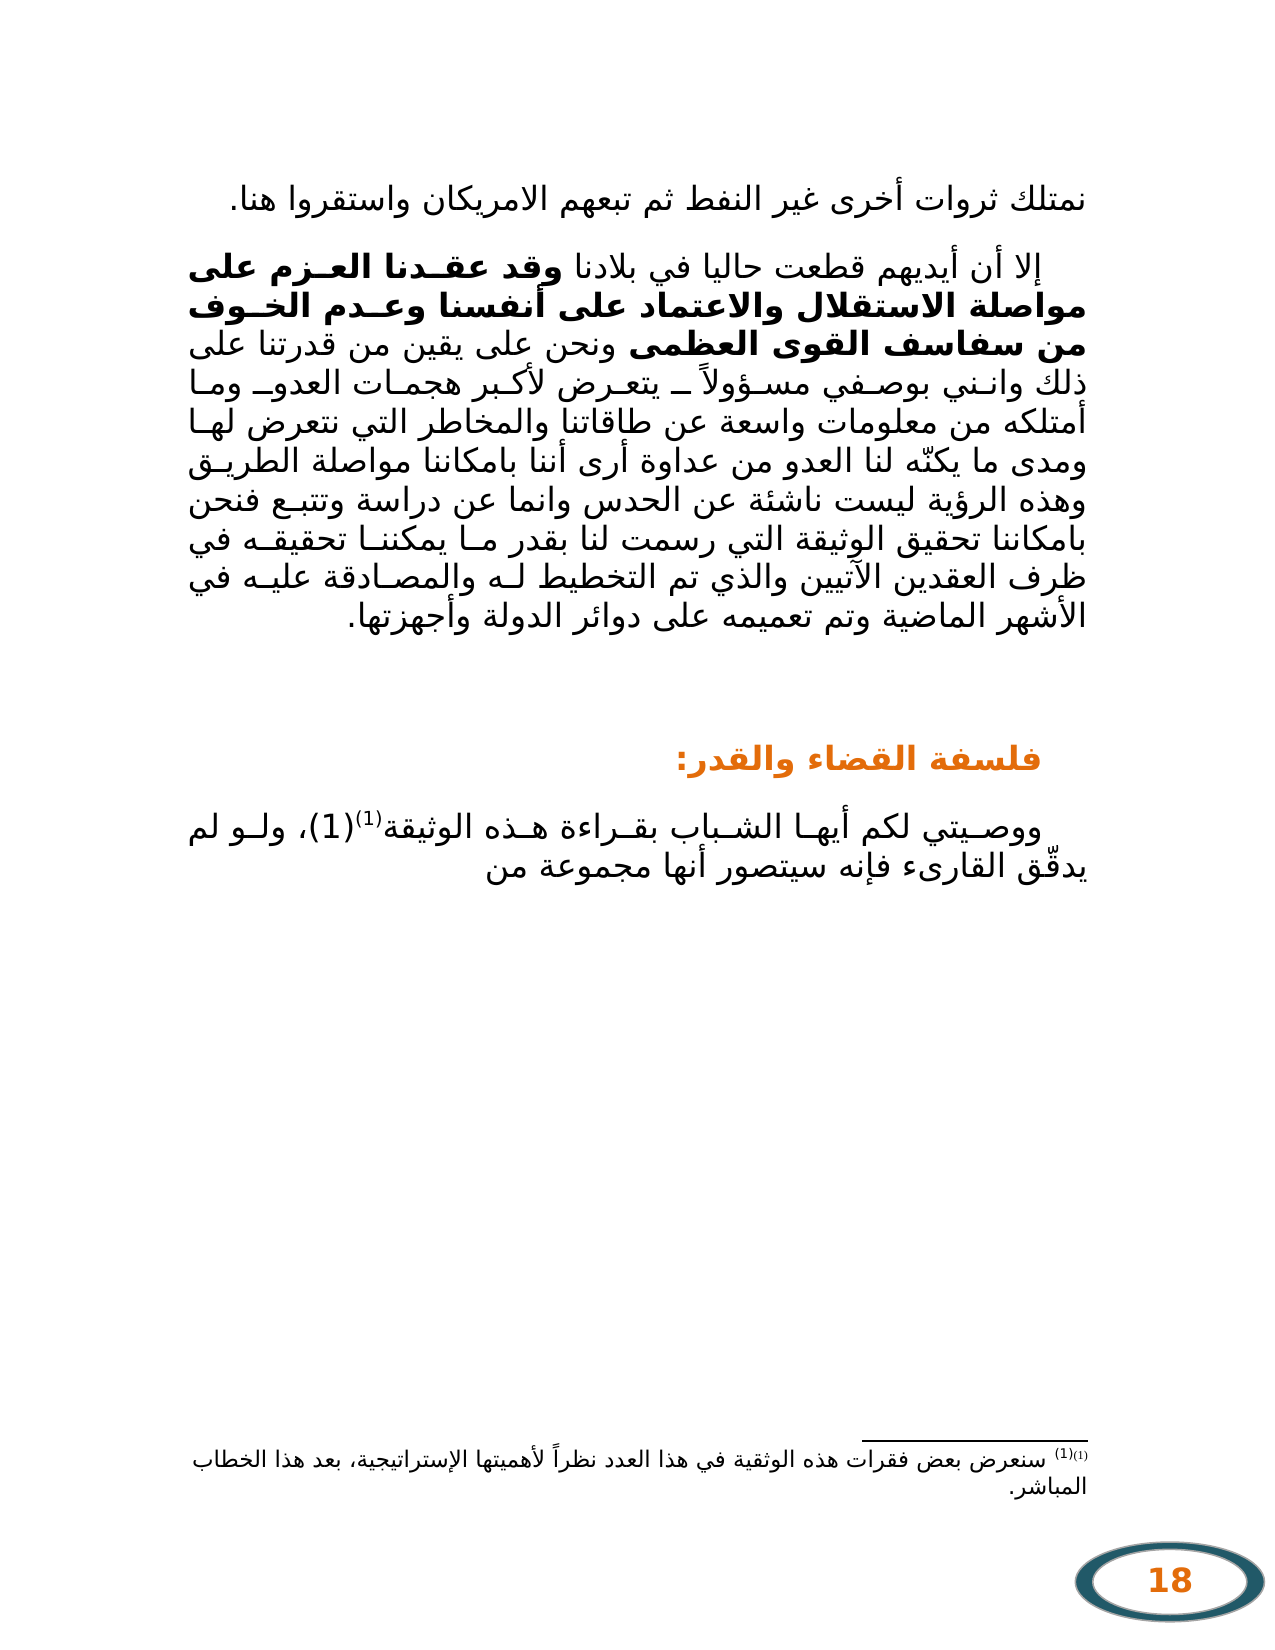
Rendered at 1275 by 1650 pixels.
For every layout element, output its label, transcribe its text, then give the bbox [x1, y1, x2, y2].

text ووصيتي لكم أيها الشباب بقراءة هذه الوثيقة(1)، ولو لم يدقّق القارىء فإنه سيتصور أنها مجموعة من [187, 807, 1087, 885]
text فلسفة القضاء والقدر: [187, 739, 1087, 778]
text إلا أن أيديهم قطعت حاليا في بلادنا وقد عقدنا العزم على مواصلة الاستقلال والاعتماد على أنفسنا وعدم الخوف من سفاسف القوى العظمى ونحن على يقين من قدرتنا على ذلك وانني بوصفي مسؤولاً ـ يتعرض لأكبر هجمات العدوـ وما أمتلكه من معلومات واسعة عن طاقاتنا والمخاطر التي نتعرض لها ومدى ما يكنّه لنا العدو من عداوة أرى أننا بامكاننا مواصلة الطريق وهذه الرؤية ليست ناشئة عن الحدس وانما عن دراسة وتتبع فنحن بامكاننا تحقيق الوثيقة التي رسمت لنا بقدر ما يمكننا تحقيقه في ظرف العقدين الآتيين والذي تم التخطيط له والمصادقة عليه في الأشهر الماضية وتم تعميمه على دوائر الدولة وأجهزتها. [187, 247, 1087, 636]
text نمتلك ثروات أخرى غير النفط ثم تبعهم الامريكان واستقروا هنا. [187, 179, 1087, 218]
